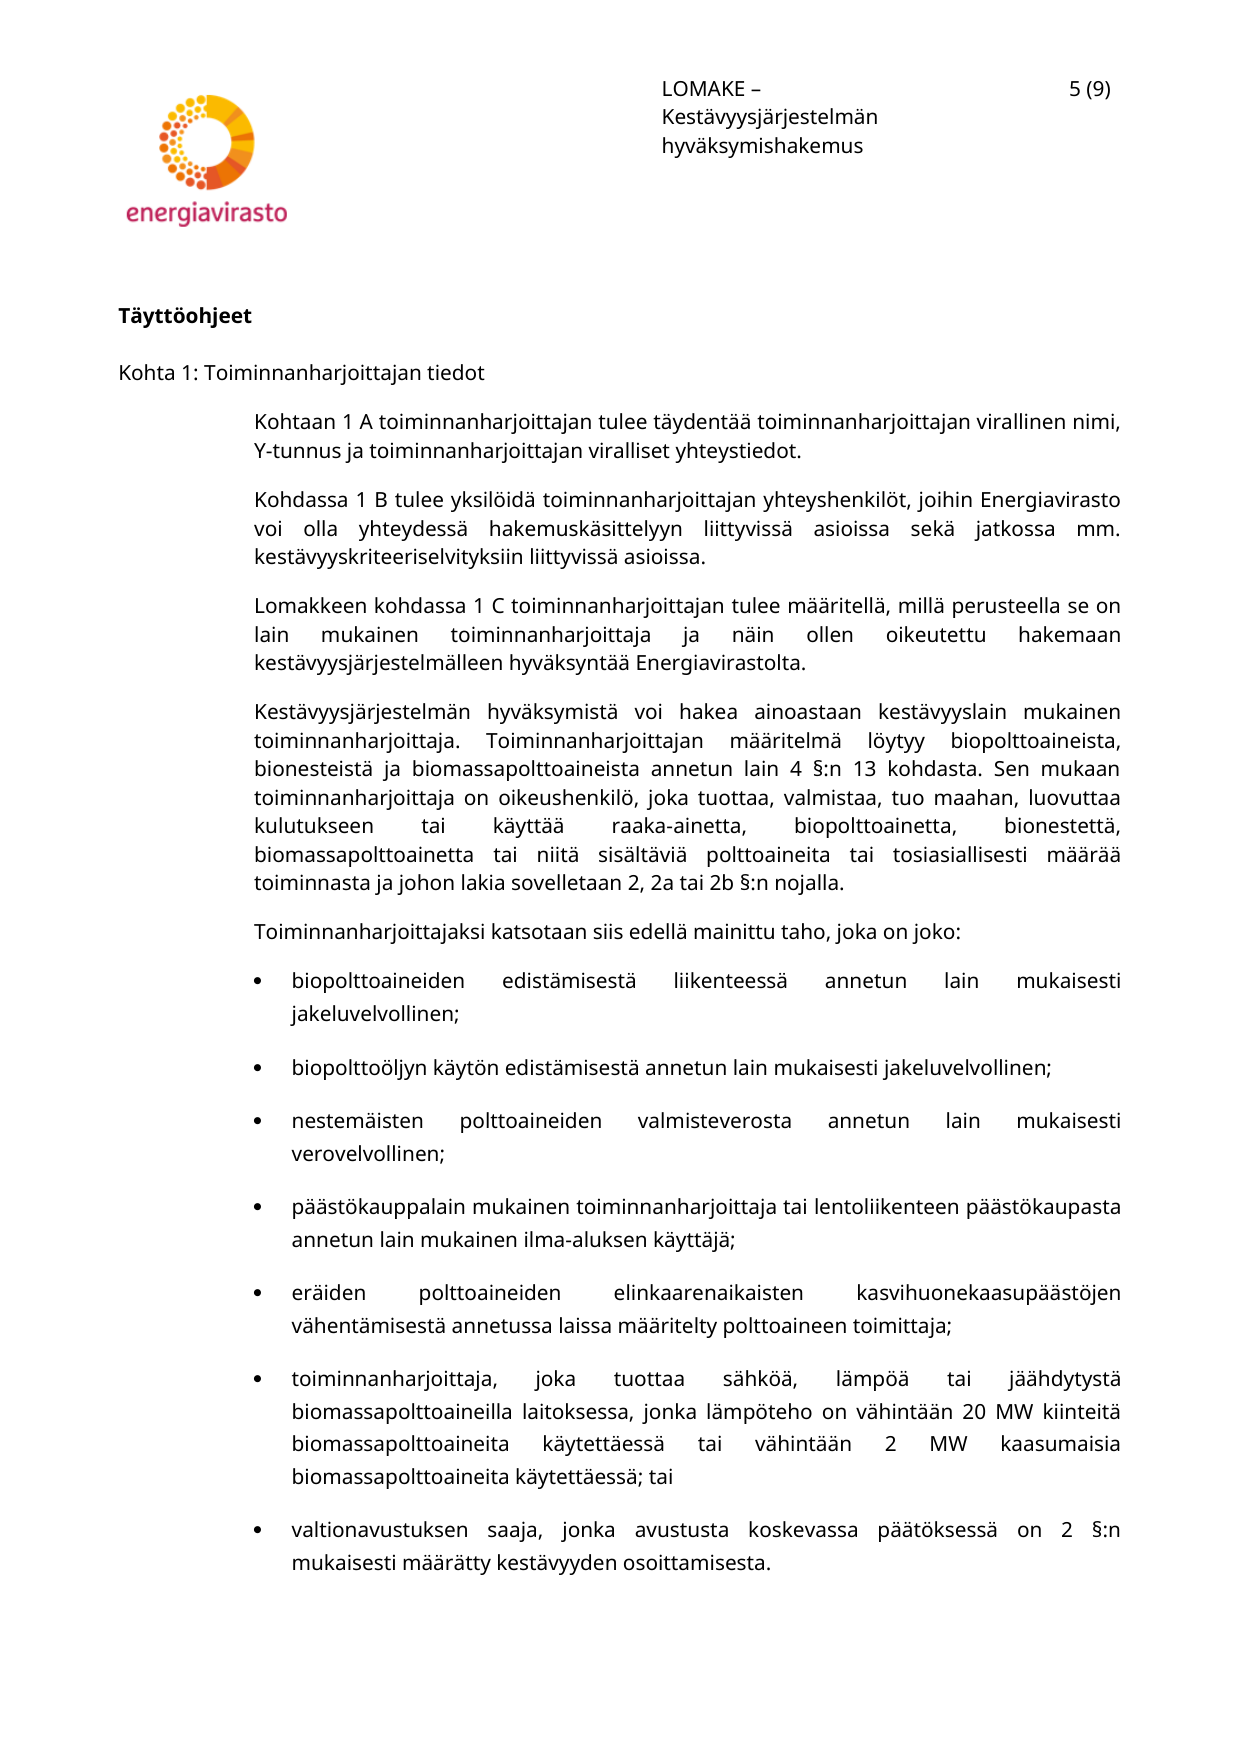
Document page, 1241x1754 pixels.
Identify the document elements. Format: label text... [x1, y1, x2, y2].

text Kestävyysjärjestelmän hyväksymistä voi hakea ainoastaan kestävyyslain mukainen toiminnanharjoittaja. Toiminnanharjoittajan määritelmä löytyy biopolttoaineista, bionesteistä ja biomassapolttoaineista annetun lain 4 §:n 13 kohdasta. Sen mukaan toiminnanharjoittaja on oikeushenkilö, joka tuottaa, valmistaa, tuo maahan, luovuttaa kulutukseen tai käyttää raaka-ainetta, biopolttoainetta, bionestettä, biomassapolttoainetta tai niitä sisältäviä polttoaineita tai tosiasiallisesti määrää toiminnasta ja johon lakia sovelletaan 2, 2a tai 2b §:n nojalla. [254, 697, 1122, 897]
text Toiminnanharjoittajaksi katsotaan siis edellä mainittu taho, joka on joko: [254, 917, 1122, 946]
text Kohdassa 1 B tulee yksilöidä toiminnanharjoittajan yhteyshenkilöt, joihin Energiavirasto voi olla yhteydessä hakemuskäsittelyyn liittyvissä asioissa sekä jatkossa mm. kestävyyskriteeriselvityksiin liittyvissä asioissa. [254, 485, 1122, 571]
list valtionavustuksen saaja, jonka avustusta koskevassa päätöksessä on 2 §:n mukaisesti määrätty kestävyyden osoittamisesta. [254, 1516, 1122, 1577]
list nestemäisten polttoaineiden valmisteverosta annetun lain mukaisesti verovelvollinen; [254, 1106, 1122, 1167]
list toiminnanharjoittaja, joka tuottaa sähköä, lämpöä tai jäähdytystä biomassapolttoaineilla laitoksessa, jonka lämpöteho on vähintään 20 MW kiinteitä biomassapolttoaineita käytettäessä tai vähintään 2 MW kaasumaisia biomassapolttoaineita käytettäessä; tai [254, 1364, 1122, 1491]
picture [118, 74, 298, 239]
subtitle Kohta 1: Toiminnanharjoittajan tiedot [118, 358, 1122, 387]
text Kohtaan 1 A toiminnanharjoittajan tulee täydentää toiminnanharjoittajan virallinen nimi, Y-tunnus ja toiminnanharjoittajan viralliset yhteystiedot. [254, 407, 1122, 464]
list eräiden polttoaineiden elinkaarenaikaisten kasvihuonekaasupäästöjen vähentämisestä annetussa laissa määritelty polttoaineen toimittaja; [254, 1278, 1122, 1339]
list biopolttoaineiden edistämisestä liikenteessä annetun lain mukaisesti jakeluvelvollinen; [254, 967, 1122, 1028]
text Täyttöohjeet [118, 301, 1122, 330]
list päästökauppalain mukainen toiminnanharjoittaja tai lentoliikenteen päästökaupasta annetun lain mukainen ilma-aluksen käyttäjä; [254, 1192, 1122, 1253]
text Lomakkeen kohdassa 1 C toiminnanharjoittajan tulee määritellä, millä perusteella se on lain mukainen toiminnanharjoittaja ja näin ollen oikeutettu hakemaan kestävyysjärjestelmälleen hyväksyntää Energiavirastolta. [254, 591, 1122, 677]
list biopolttoöljyn käytön edistämisestä annetun lain mukaisesti jakeluvelvollinen; [254, 1053, 1122, 1081]
